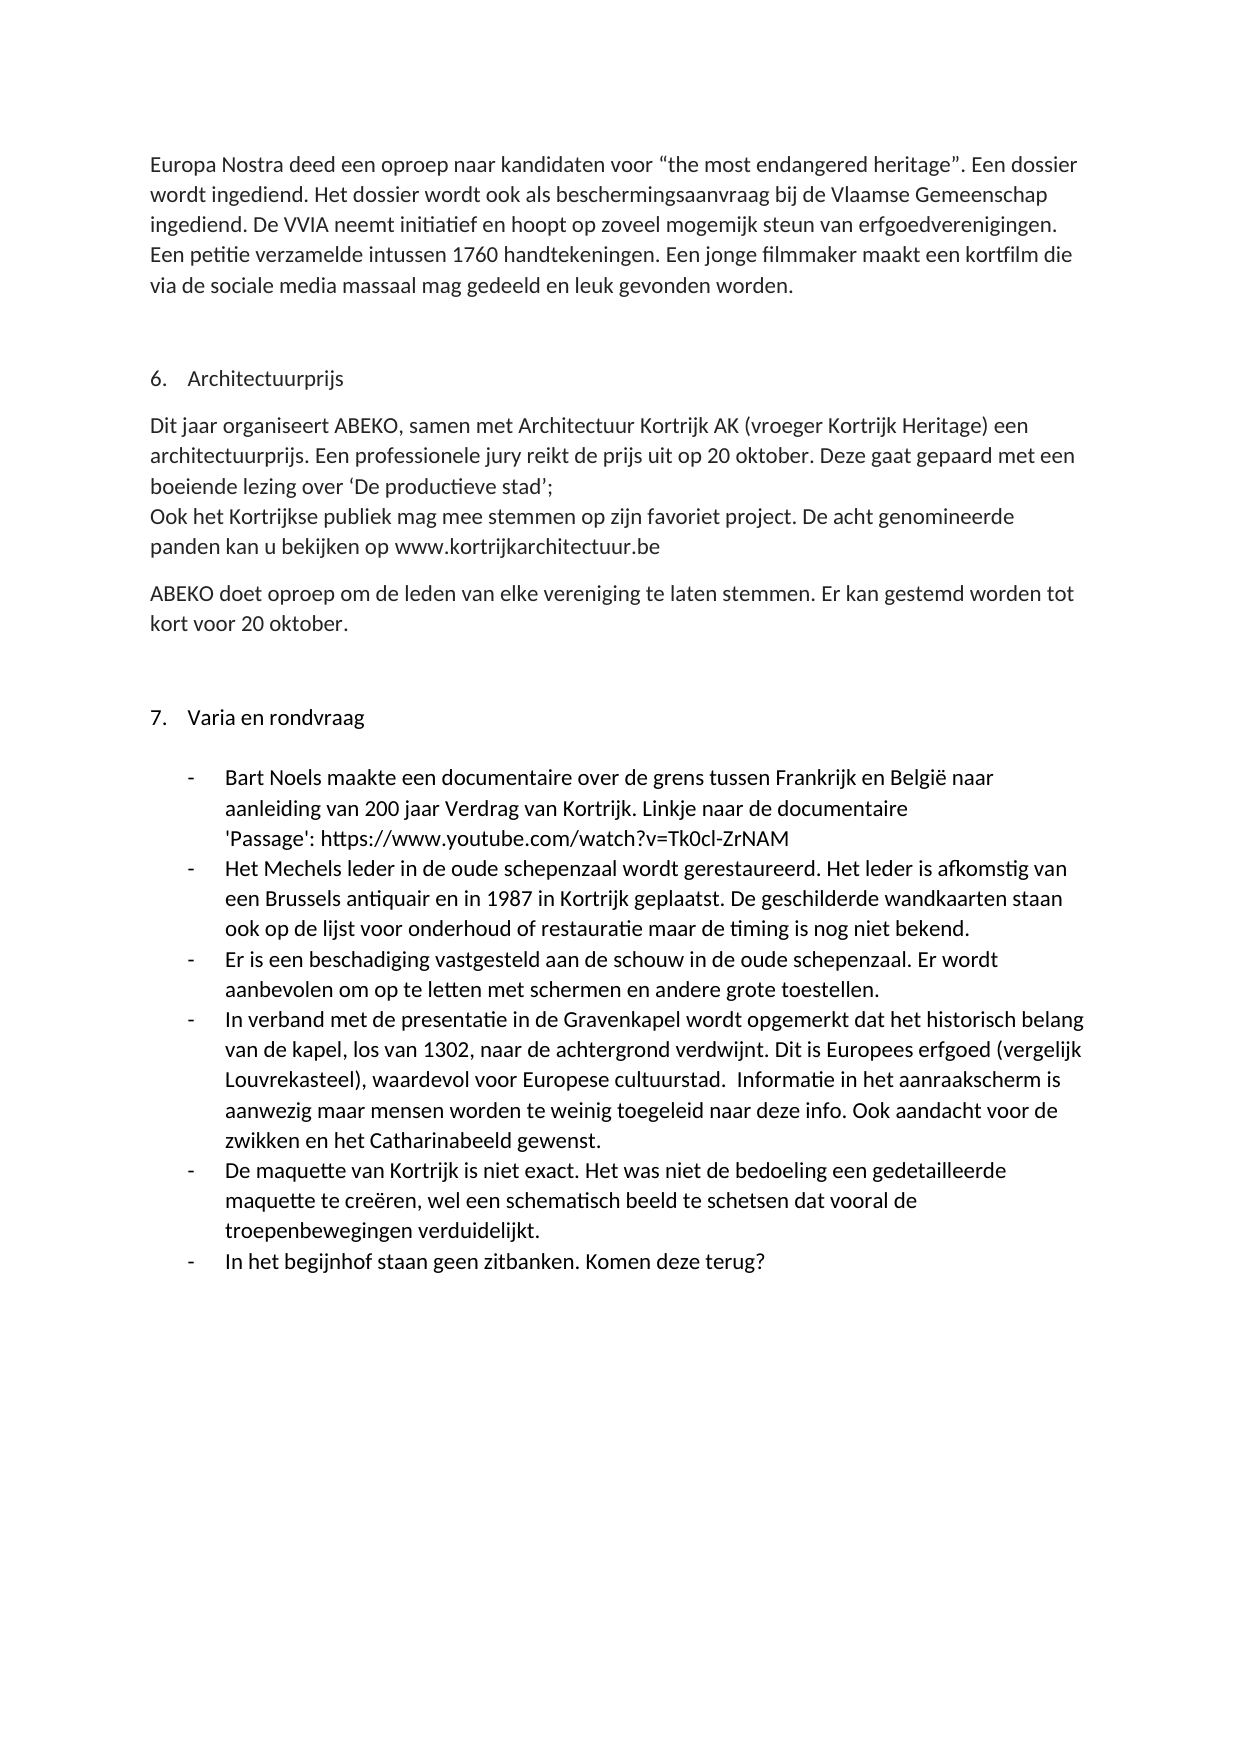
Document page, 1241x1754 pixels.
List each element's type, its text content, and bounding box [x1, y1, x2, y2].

list Bart Noels maakte een documentaire over de grens tussen Frankrijk en België naar aanleiding van 200 jaar Verdrag van Kortrijk. Linkje naar de documentaire 'Passage': https://www.youtube.com/watch?v=Tk0cl-ZrNAM [187, 763, 1090, 852]
list Varia en rondvraag [150, 703, 1090, 761]
list In het begijnhof staan geen zitbanken. Komen deze terug? [187, 1247, 1090, 1275]
text ABEKO doet oproep om de leden van elke vereniging te laten stemmen. Er kan gestemd worden tot kort voor 20 oktober. [150, 579, 1090, 637]
list Het Mechels leder in de oude schepenzaal wordt gerestaureerd. Het leder is afkomstig van een Brussels antiquair en in 1987 in Kortrijk geplaatst. De geschilderde wandkaarten staan ook op de lijst voor onderhoud of restauratie maar de timing is nog niet bekend. [187, 854, 1090, 943]
text Europa Nostra deed een oproep naar kandidaten voor “the most endangered heritage”. Een dossier wordt ingediend. Het dossier wordt ook als beschermingsaanvraag bij de Vlaamse Gemeenschap ingediend. De VVIA neemt initiatief en hoopt op zoveel mogemijk steun van erfgoedverenigingen. Een petitie verzamelde intussen 1760 handtekeningen. Een jonge filmmaker maakt een kortfilm die via de sociale media massaal mag gedeeld en leuk gevonden worden. [150, 150, 1090, 299]
list Er is een beschadiging vastgesteld aan de schouw in de oude schepenzaal. Er wordt aanbevolen om op te letten met schermen en andere grote toestellen. [187, 945, 1090, 1003]
list Architectuurprijs [150, 364, 1090, 393]
list In verband met de presentatie in de Gravenkapel wordt opgemerkt dat het historisch belang van de kapel, los van 1302, naar de achtergrond verdwijnt. Dit is Europees erfgoed (vergelijk Louvrekasteel), waardevol voor Europese cultuurstad. Informatie in het aanraakscherm is aanwezig maar mensen worden te weinig toegeleid naar deze info. Ook aandacht voor de zwikken en het Catharinabeeld gewenst. [187, 1005, 1090, 1154]
text Dit jaar organiseert ABEKO, samen met Architectuur Kortrijk AK (vroeger Kortrijk Heritage) een architectuurprijs. Een professionele jury reikt de prijs uit op 20 oktober. Deze gaat gepaard met een boeiende lezing over ‘De productieve stad’; Ook het Kortrijkse publiek mag mee stemmen op zijn favoriet project. De acht genomineerde panden kan u bekijken op www.kortrijkarchitectuur.be [150, 411, 1090, 560]
list De maquette van Kortrijk is niet exact. Het was niet de bedoeling een gedetailleerde maquette te creëren, wel een schematisch beeld te schetsen dat vooral de troepenbewegingen verduidelijkt. [187, 1156, 1090, 1245]
